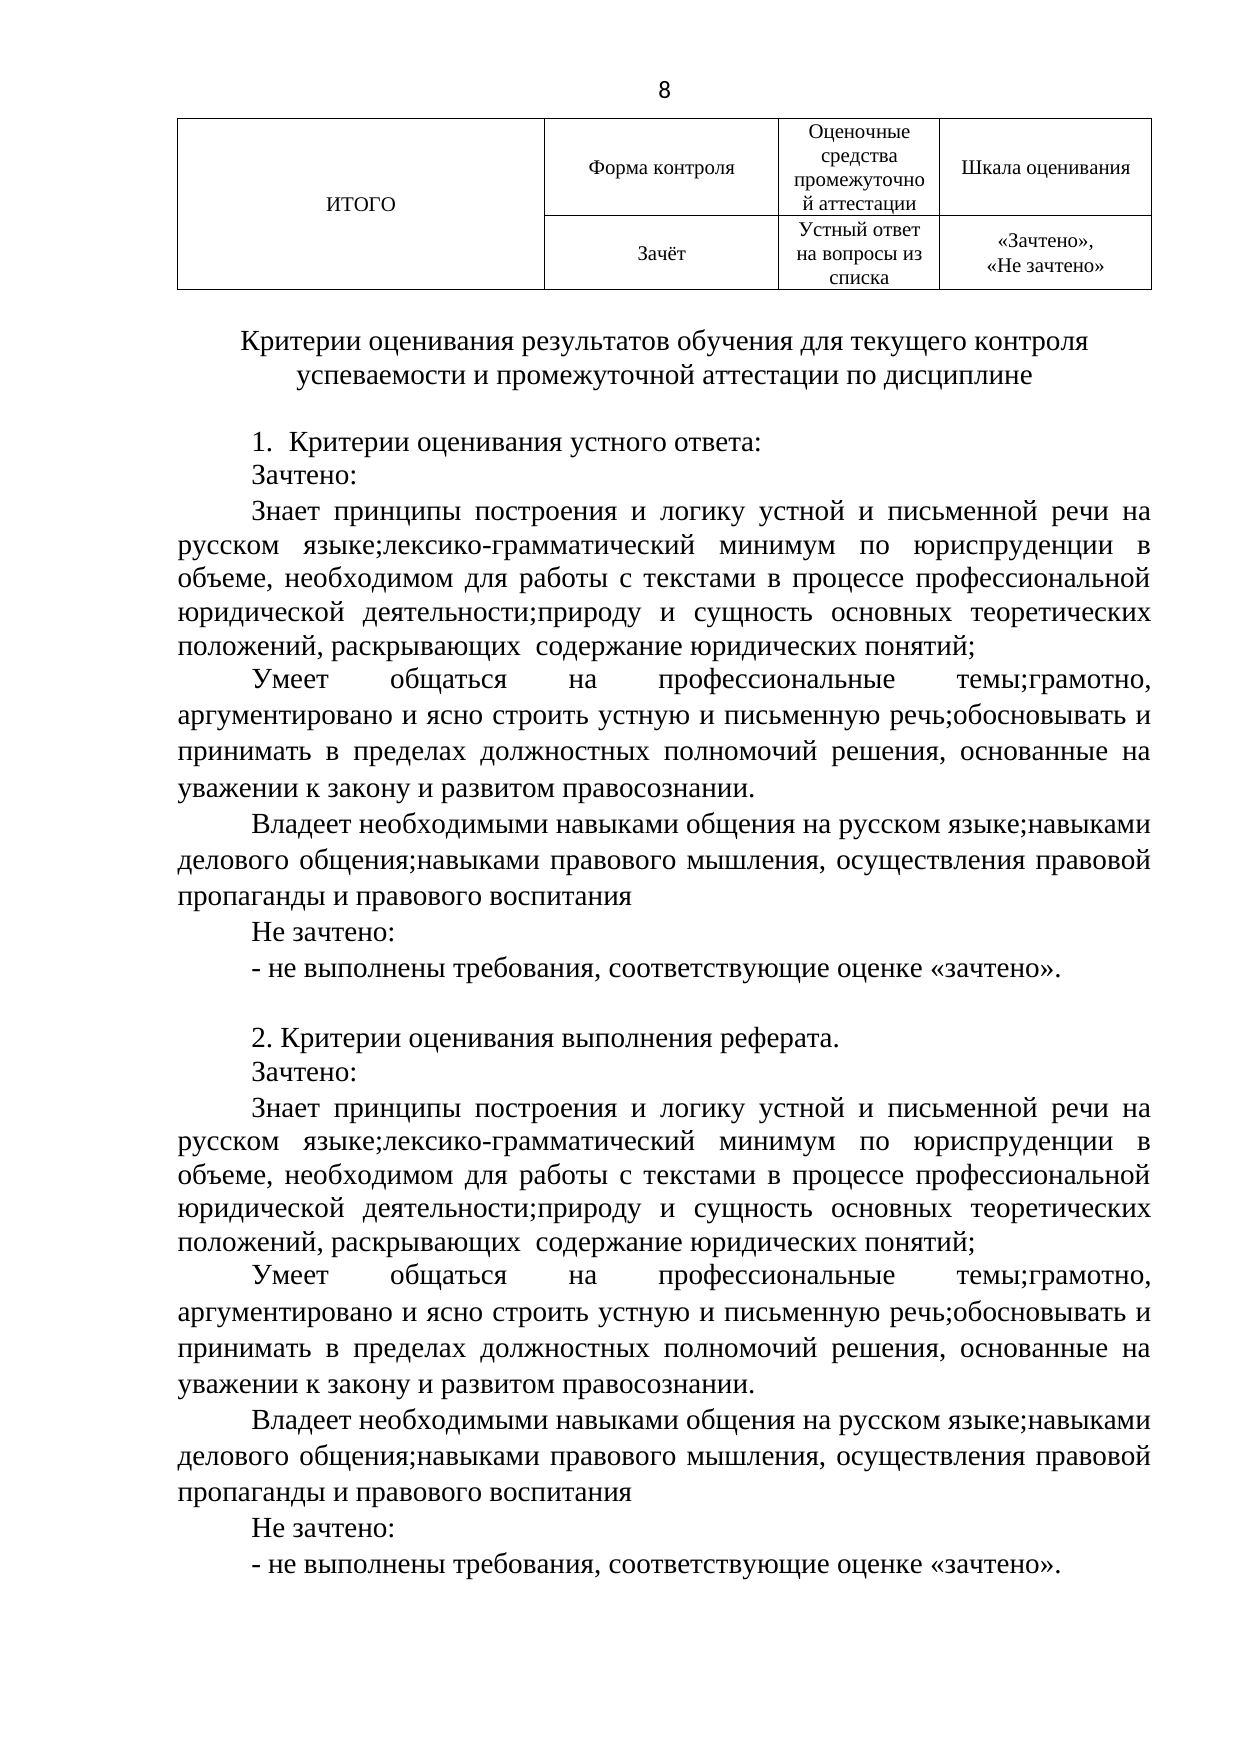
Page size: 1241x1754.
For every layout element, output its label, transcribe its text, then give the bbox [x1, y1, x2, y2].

table_cell Зачёт [545, 216, 778, 289]
table_cell Оценочные средства промежуточной аттестации [779, 119, 939, 215]
list Критерии оценивания устного ответа: [251, 424, 1152, 457]
table_cell «Зачтено», «Не зачтено» [940, 216, 1151, 289]
table_cell Шкала оценивания [940, 119, 1151, 215]
text Не зачтено: [177, 914, 1152, 948]
table_cell Форма контроля [545, 119, 778, 215]
text Владеет необходимыми навыками общения на русском языке;навыками делового общения;навыками правового мышления, осуществления правовой пропаганды и правового воспитания [177, 806, 1152, 912]
text Не зачтено: [177, 1511, 1152, 1544]
text - не выполнены требования, соответствующие оценке «зачтено». [251, 950, 1152, 984]
text 2. Критерии оценивания выполнения реферата. [177, 1020, 1152, 1054]
table_cell ИТОГО [178, 119, 544, 289]
table_cell Устный ответ на вопросы из списка [779, 216, 939, 289]
text Владеет необходимыми навыками общения на русском языке;навыками делового общения;навыками правового мышления, осуществления правовой пропаганды и правового воспитания [177, 1402, 1152, 1508]
text Зачтено: [177, 457, 1152, 491]
text Критерии оценивания результатов обучения для текущего контроля успеваемости и промежуточной аттестации по дисциплине [177, 323, 1152, 390]
text Зачтено: [177, 1054, 1152, 1087]
text - не выполнены требования, соответствующие оценке «зачтено». [251, 1547, 1152, 1580]
